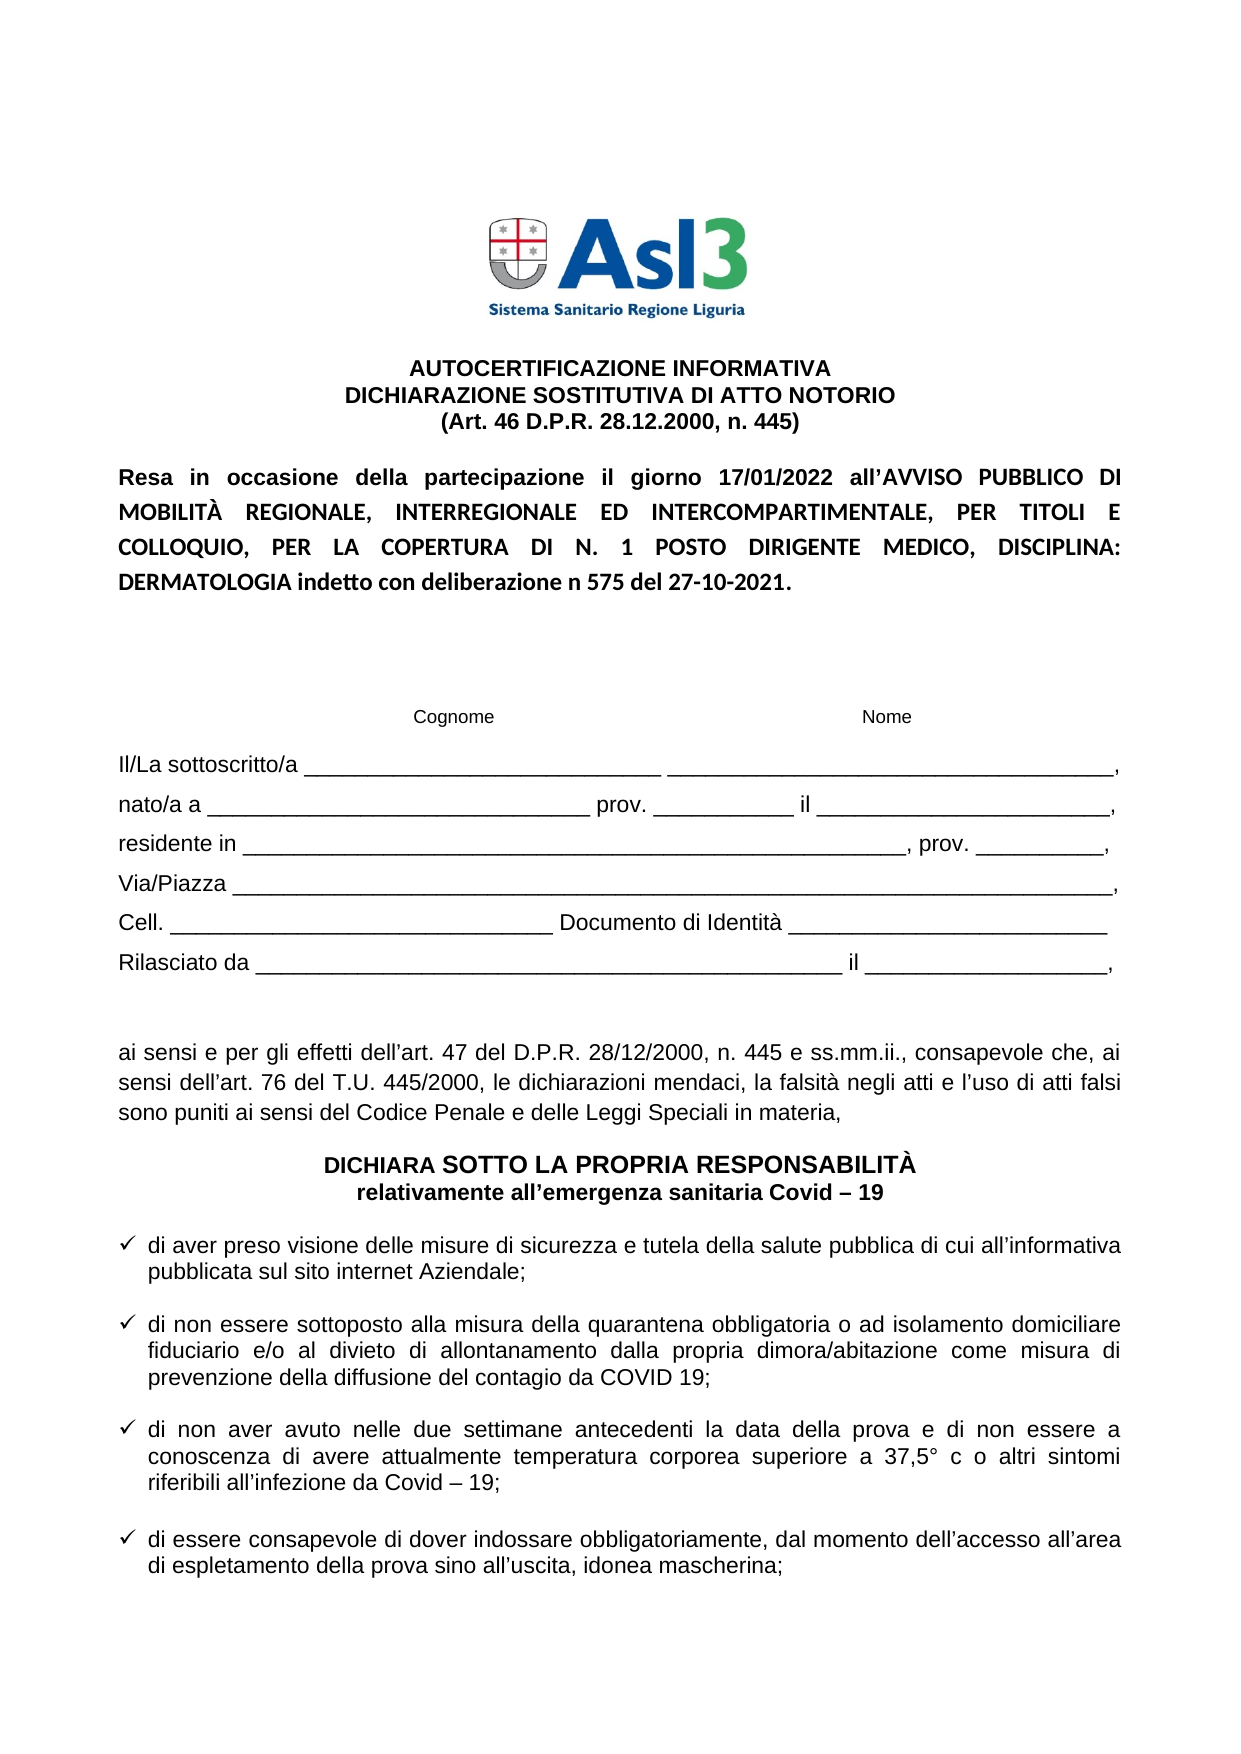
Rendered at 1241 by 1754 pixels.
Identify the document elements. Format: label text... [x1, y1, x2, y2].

text ai sensi e per gli effetti dell’art. 47 del D.P.R. 28/12/2000, n. 445 e ss.mm.ii., consapevole che, ai sensi dell’art. 76 del T.U. 445/2000, le dichiarazioni mendaci, la falsità negli atti e l’uso di atti falsi sono puniti ai sensi del Codice Penale e delle Leggi Speciali in materia, [118, 1039, 1122, 1126]
subtitle DICHIARA Sotto la propria responsabilità [118, 1150, 1122, 1179]
text Resa in occasione della partecipazione il giorno 17/01/2022 all’AVVISO PUBBLICO DI MOBILITÀ REGIONALE, INTERREGIONALE ED INTERCOMPARTIMENTALE, PER TITOLI E COLLOQUIO, PER LA COPERTURA DI N. 1 POSTO DIRIGENTE MEDICO, DISCIPLINA: DERMATOLOGIA indetto con deliberazione n 575 del 27-10-2021. [118, 461, 1122, 596]
text (Art. 46 D.P.R. 28.12.2000, n. 445) [118, 408, 1122, 434]
text relativamente all’emergenza sanitaria Covid – 19 [118, 1179, 1122, 1206]
picture [476, 200, 764, 331]
list di essere consapevole di dover indossare obbligatoriamente, dal momento dell’accesso all’area di espletamento della prova sino all’uscita, idonea mascherina; [118, 1526, 1122, 1578]
list di non aver avuto nelle due settimane antecedenti la data della prova e di non essere a conoscenza di avere attualmente temperatura corporea superiore a 37,5° c o altri sintomi riferibili all’infezione da Covid – 19; [118, 1416, 1122, 1495]
text Via/Piazza _____________________________________________________________________, [118, 869, 1122, 896]
text Il/La sottoscritto/a ____________________________ ___________________________________, [118, 751, 1122, 777]
list di non essere sottoposto alla misura della quarantena obbligatoria o ad isolamento domiciliare fiduciario e/o al divieto di allontanamento dalla propria dimora/abitazione come misura di prevenzione della diffusione del contagio da COVID 19; [118, 1311, 1122, 1390]
text nato/a a ______________________________ prov. ___________ il _______________________, [118, 791, 1122, 817]
text AUTOCERTIFICAZIONE INFORMATIVA [118, 355, 1122, 382]
title DICHIARAZIONE SOSTITUTIVA DI ATTO NOTORIO [118, 382, 1122, 408]
text Cognome Nome [339, 705, 1122, 727]
list di aver preso visione delle misure di sicurezza e tutela della salute pubblica di cui all’informativa pubblicata sul sito internet Aziendale; [118, 1232, 1122, 1284]
text Cell. ______________________________ Documento di Identità _________________________ [118, 909, 1122, 935]
text Rilasciato da ______________________________________________ il ___________________, [118, 948, 1122, 975]
text residente in ____________________________________________________, prov. __________, [118, 830, 1122, 856]
